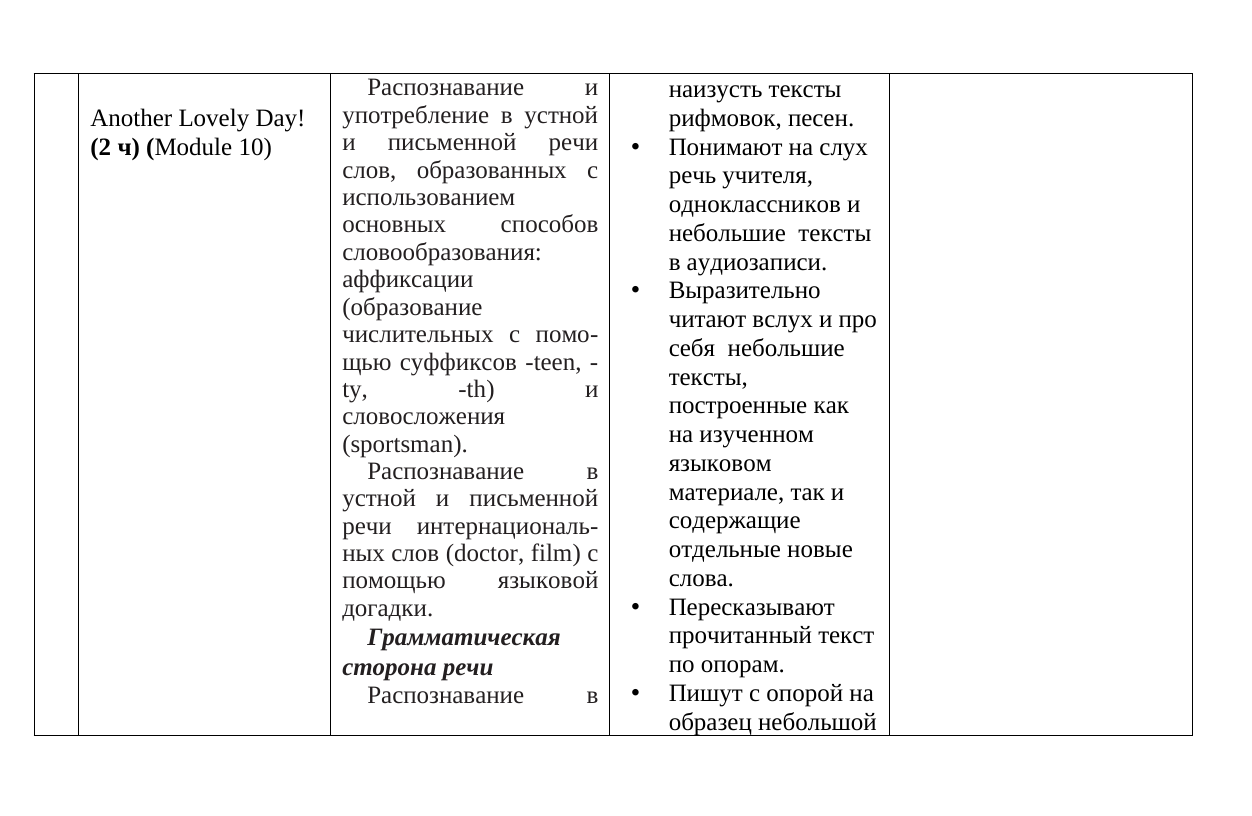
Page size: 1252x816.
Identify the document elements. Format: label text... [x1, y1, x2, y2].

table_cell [79, 74, 330, 735]
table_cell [610, 74, 889, 735]
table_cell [890, 74, 1192, 735]
table_cell 3 [35, 74, 78, 735]
